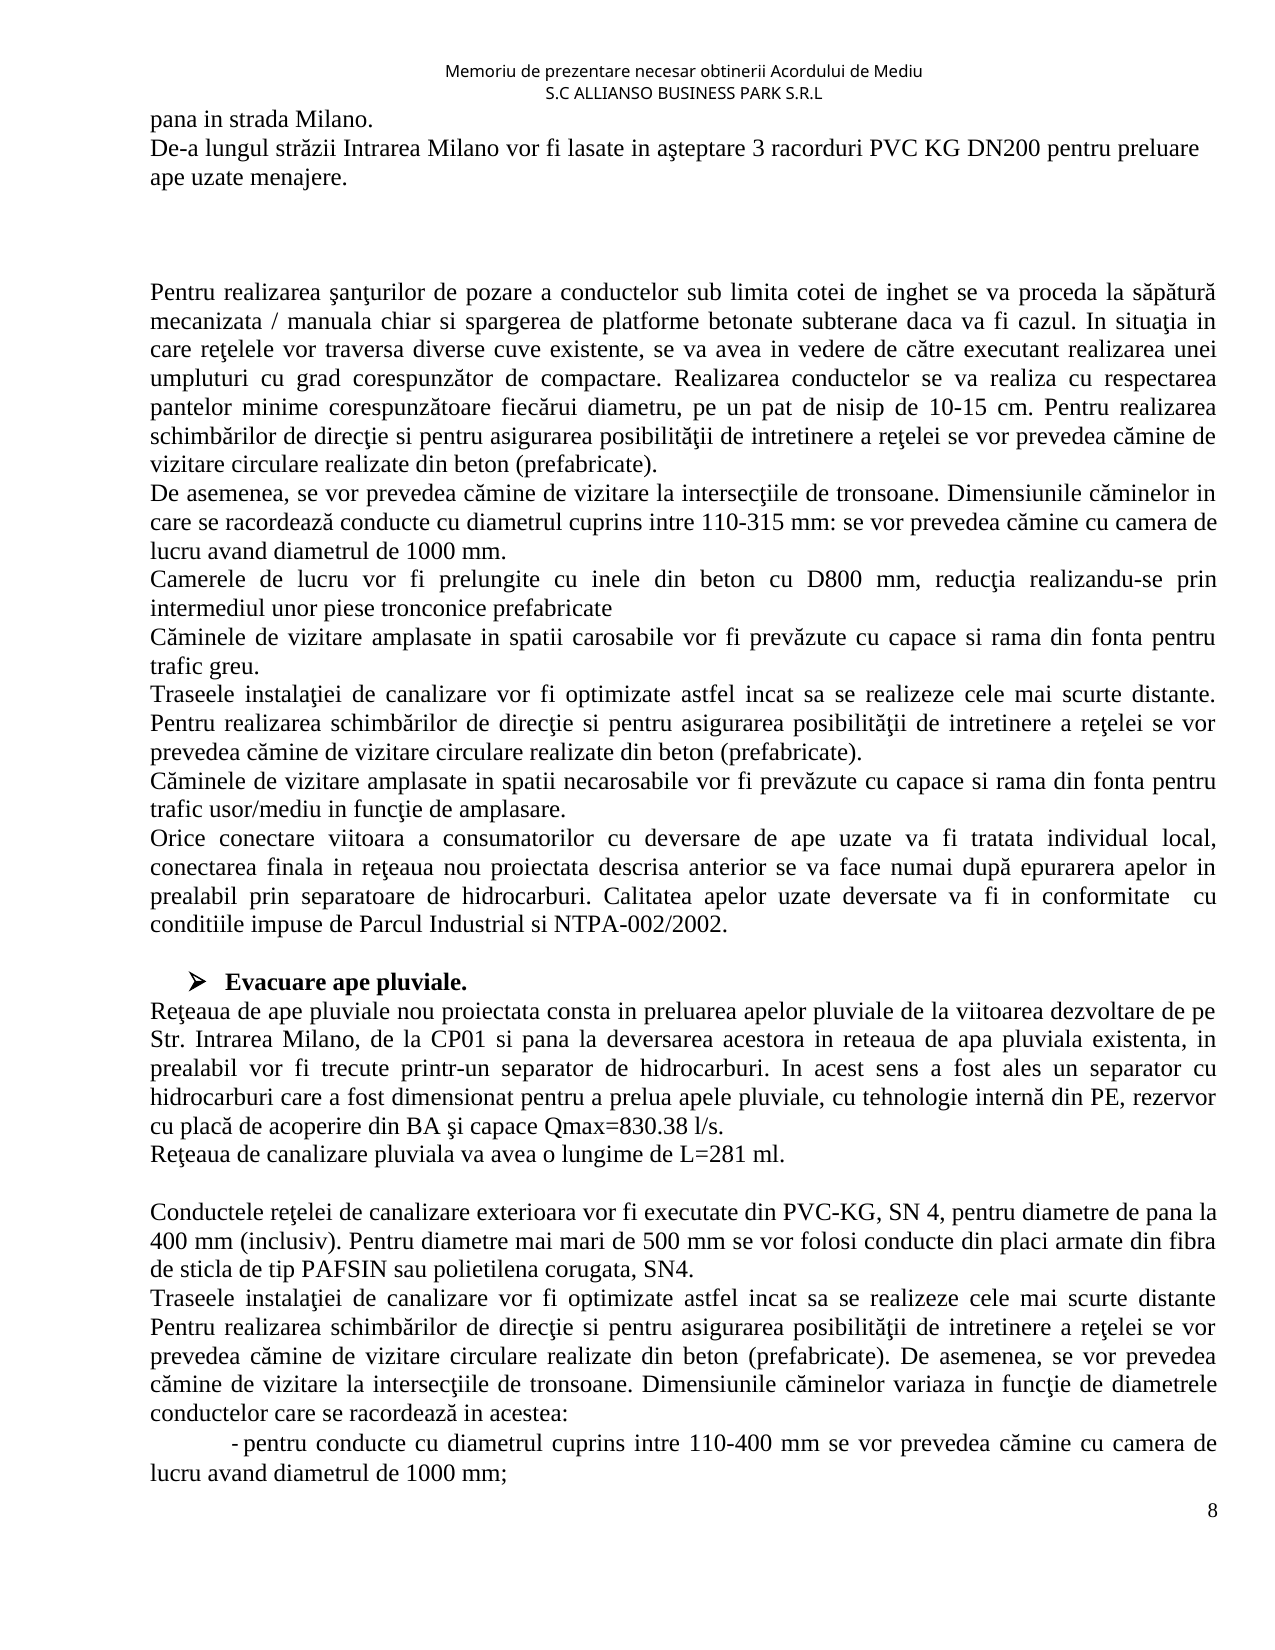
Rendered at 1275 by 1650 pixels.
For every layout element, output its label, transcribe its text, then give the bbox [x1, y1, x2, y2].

list pentru conducte cu diametrul cuprins intre 110-400 mm se vor prevedea cămine cu camera de lucru avand diametrul de 1000 mm; [150, 1427, 1218, 1487]
list Evacuare ape pluviale. [187, 967, 1218, 996]
text Căminele de vizitare amplasate in spatii carosabile vor fi prevăzute cu capace si rama din fonta pentru trafic greu. [150, 622, 1218, 679]
text De-a lungul străzii Intrarea Milano vor fi lasate in aşteptare 3 racorduri PVC KG DN200 pentru preluare ape uzate menajere. [150, 133, 1201, 191]
text Conductele reţelei de canalizare exterioara vor fi executate din PVC-KG, SN 4, pentru diametre de pana la 400 mm (inclusiv). Pentru diametre mai mari de 500 mm se vor folosi conducte din placi armate din fibra de sticla de tip PAFSIN sau polietilena corugata, SN4. [150, 1197, 1218, 1283]
text De asemenea, se vor prevedea cămine de vizitare la intersecţiile de tronsoane. Dimensiunile căminelor in care se racordează conducte cu diametrul cuprins intre 110-315 mm: se vor prevedea cămine cu camera de lucru avand diametrul de 1000 mm. [150, 478, 1218, 564]
text Reţeaua de ape pluviale nou proiectata consta in preluarea apelor pluviale de la viitoarea dezvoltare de pe Str. Intrarea Milano, de la CP01 si pana la deversarea acestora in reteaua de apa pluviala existenta, in prealabil vor fi trecute printr-un separator de hidrocarburi. In acest sens a fost ales un separator cu hidrocarburi care a fost dimensionat pentru a prelua apele pluviale, cu tehnologie internă din PE, rezervor cu placă de acoperire din BA şi capace Qmax=830.38 l/s. [150, 996, 1218, 1139]
text Traseele instalaţiei de canalizare vor fi optimizate astfel incat sa se realizeze cele mai scurte distante. Pentru realizarea schimbărilor de direcţie si pentru asigurarea posibilităţii de intretinere a reţelei se vor prevedea cămine de vizitare circulare realizate din beton (prefabricate). [150, 679, 1218, 766]
text Căminele de vizitare amplasate in spatii necarosabile vor fi prevăzute cu capace si rama din fonta pentru trafic usor/mediu in funcţie de amplasare. [150, 766, 1218, 823]
text Pentru realizarea şanţurilor de pozare a conductelor sub limita cotei de inghet se va proceda la săpătură mecanizata / manuala chiar si spargerea de platforme betonate subterane daca va fi cazul. In situaţia in care reţelele vor traversa diverse cuve existente, se va avea in vedere de către executant realizarea unei umpluturi cu grad corespunzător de compactare. Realizarea conductelor se va realiza cu respectarea pantelor minime corespunzătoare fiecărui diametru, pe un pat de nisip de 10-15 cm. Pentru realizarea schimbărilor de direcţie si pentru asigurarea posibilităţii de intretinere a reţelei se vor prevedea cămine de vizitare circulare realizate din beton (prefabricate). [150, 277, 1218, 478]
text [150, 104, 1201, 133]
text Traseele instalaţiei de canalizare vor fi optimizate astfel incat sa se realizeze cele mai scurte distante Pentru realizarea schimbărilor de direcţie si pentru asigurarea posibilităţii de intretinere a reţelei se vor prevedea cămine de vizitare circulare realizate din beton (prefabricate). De asemenea, se vor prevedea cămine de vizitare la intersecţiile de tronsoane. Dimensiunile căminelor variaza in funcţie de diametrele conductelor care se racordează in acestea: [150, 1283, 1218, 1427]
text Orice conectare viitoara a consumatorilor cu deversare de ape uzate va fi tratata individual local, conectarea finala in reţeaua nou proiectata descrisa anterior se va face numai după epurarera apelor in prealabil prin separatoare de hidrocarburi. Calitatea apelor uzate deversate va fi in conformitate cu conditiile impuse de Parcul Industrial si NTPA-002/2002. [150, 823, 1218, 938]
text Reţeaua de canalizare pluviala va avea o lungime de L=281 ml. [150, 1139, 1218, 1168]
text Camerele de lucru vor fi prelungite cu inele din beton cu D800 mm, reducţia realizandu-se prin intermediul unor piese tronconice prefabricate [150, 564, 1218, 622]
